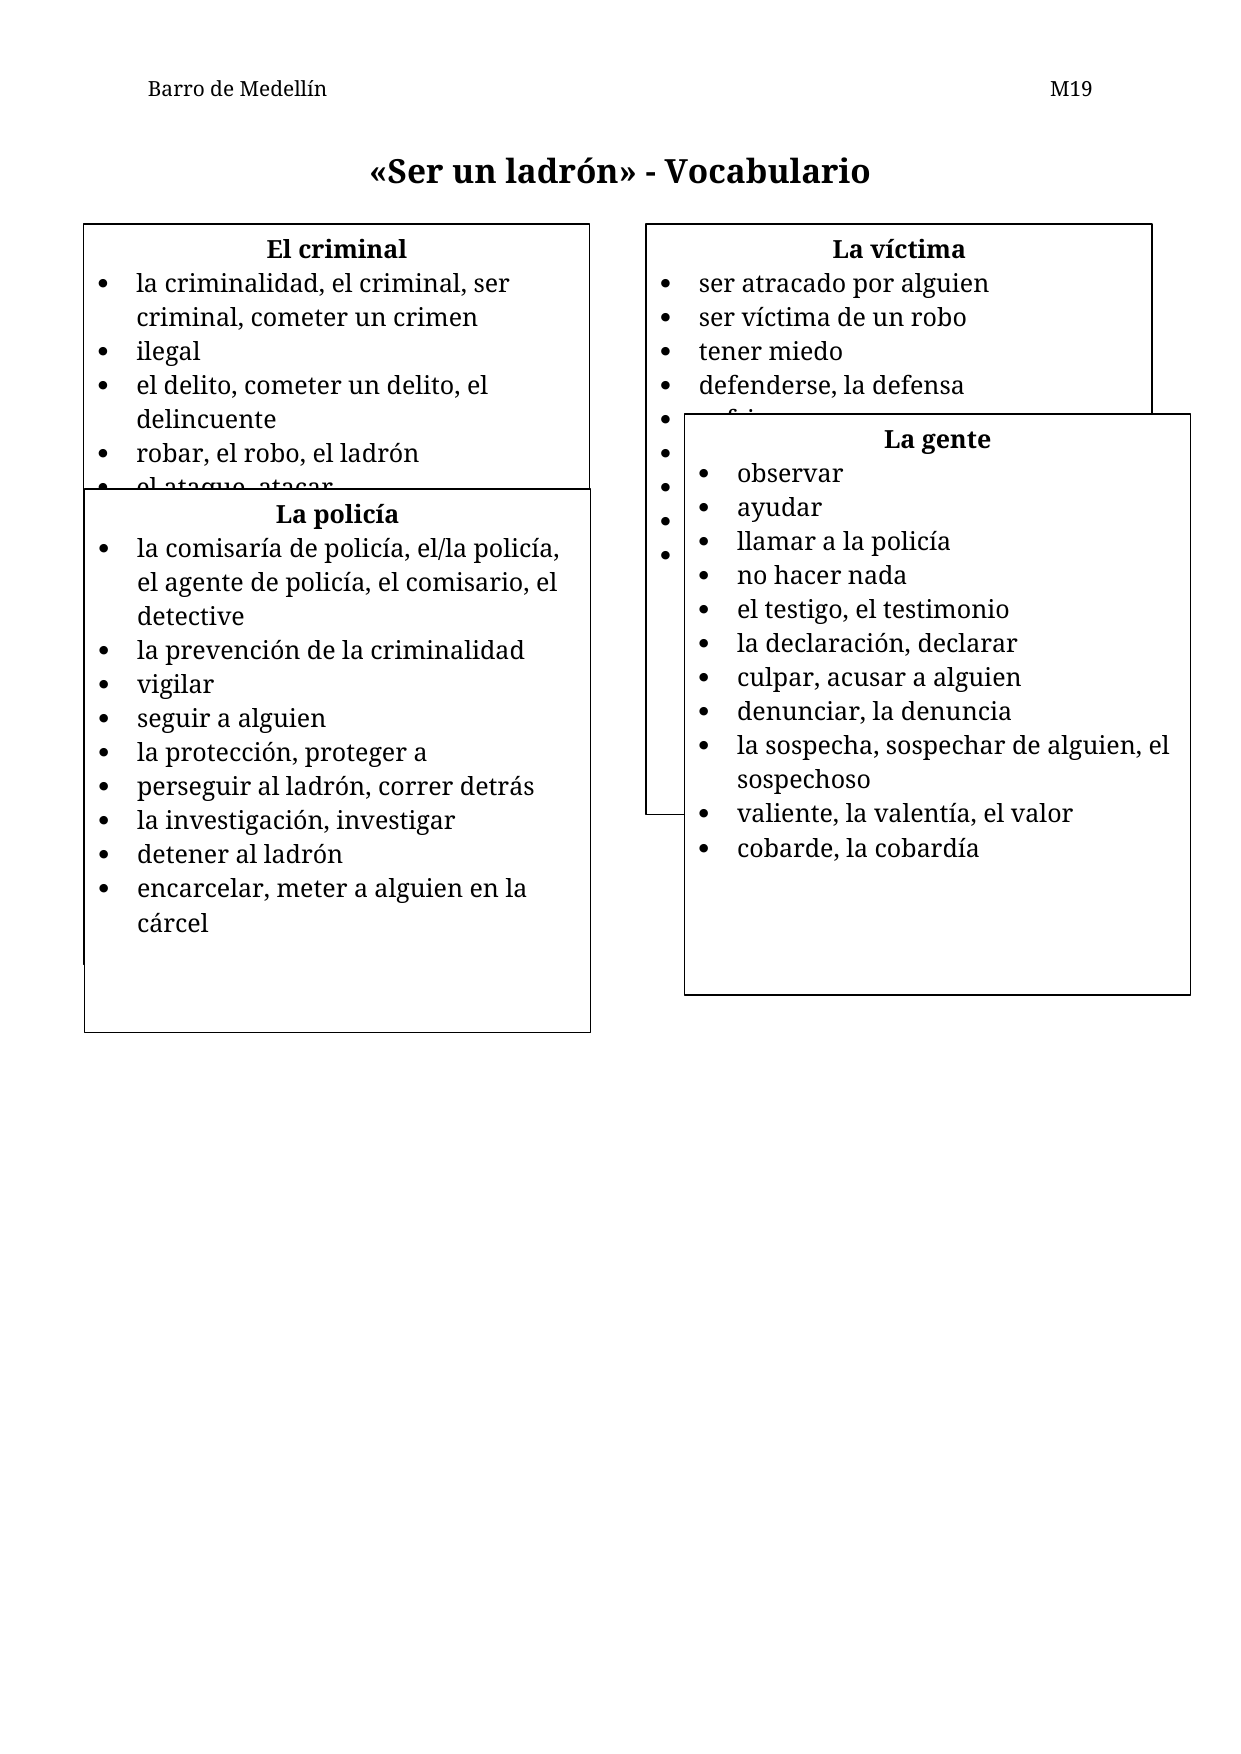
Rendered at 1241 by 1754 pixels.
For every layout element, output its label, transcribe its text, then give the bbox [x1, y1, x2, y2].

text «Ser un ladrón» - Vocabulario [148, 148, 1093, 193]
